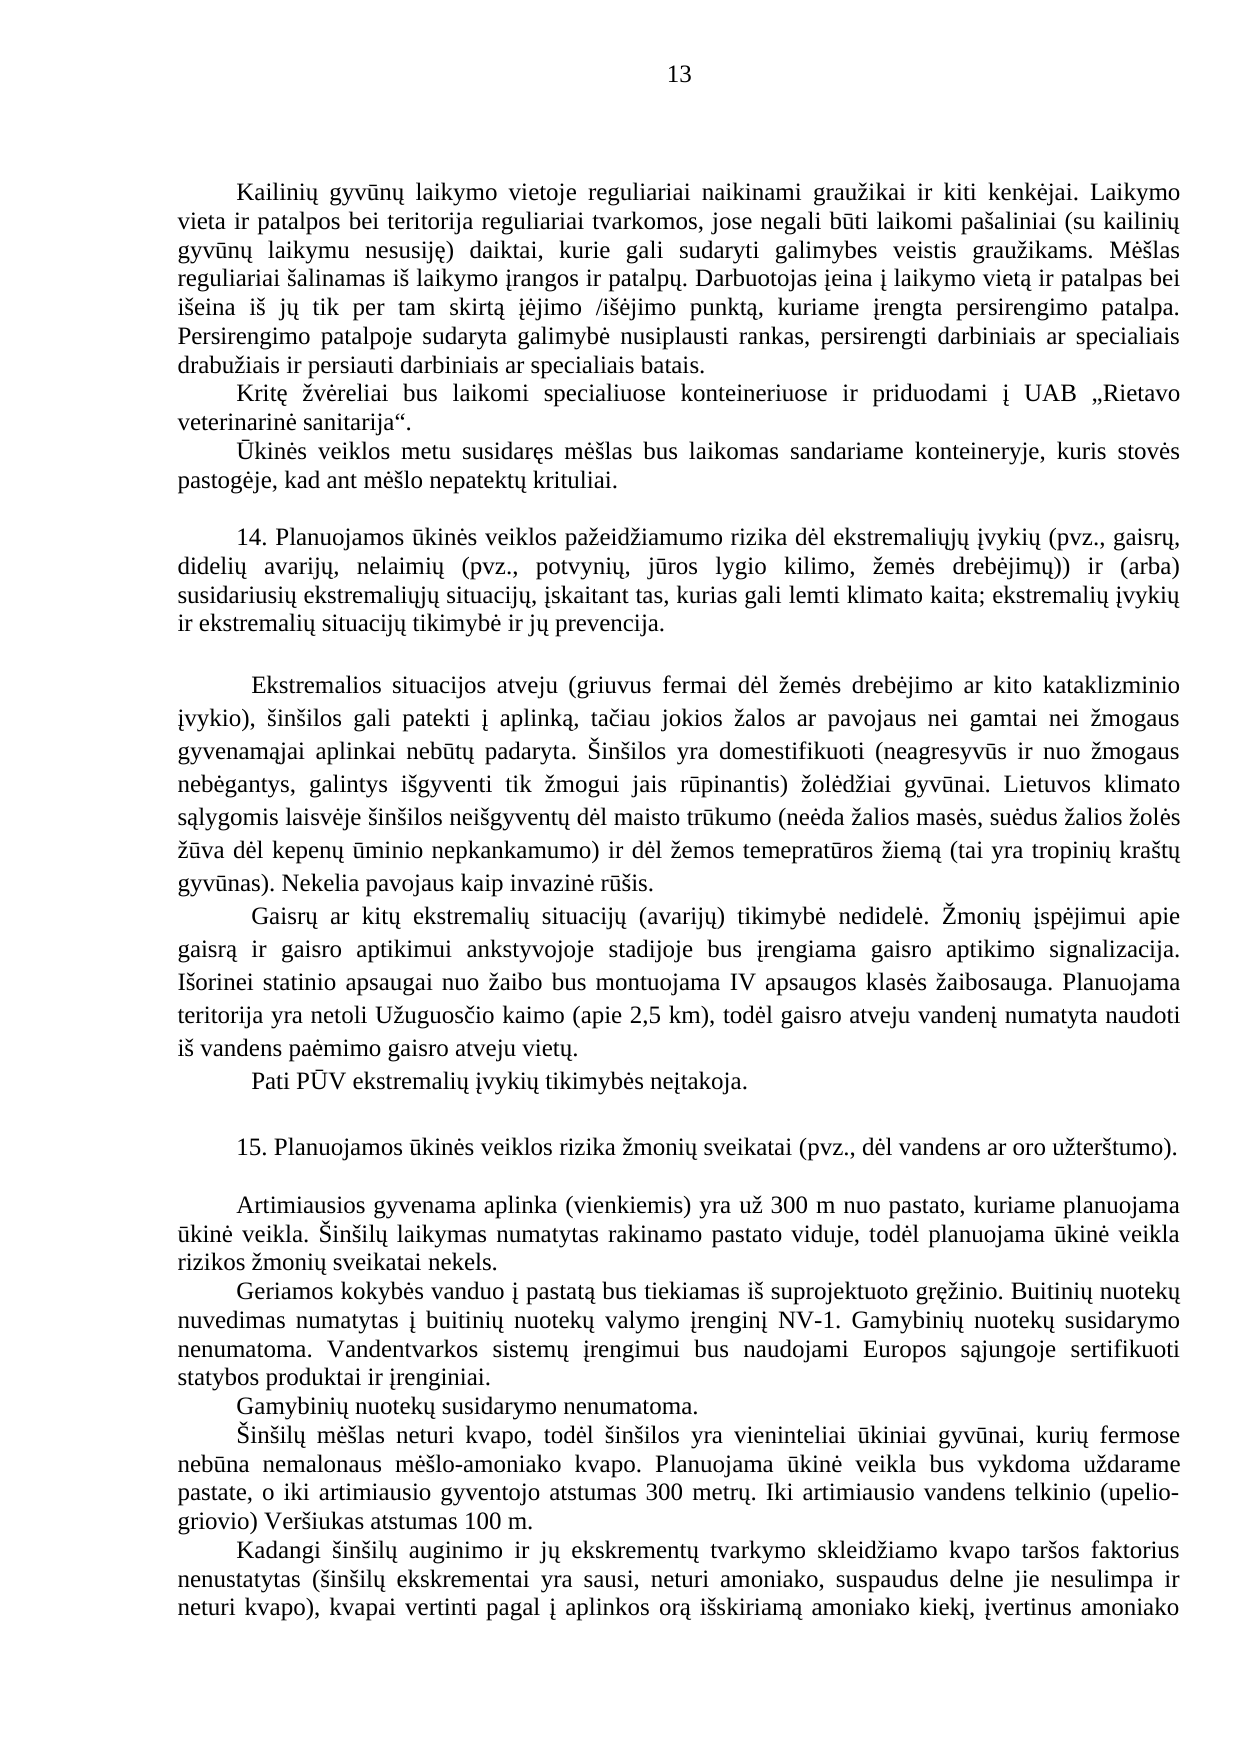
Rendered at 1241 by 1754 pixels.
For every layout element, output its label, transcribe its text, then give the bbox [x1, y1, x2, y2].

text Gaisrų ar kitų ekstremalių situacijų (avarijų) tikimybė nedidelė. Žmonių įspėjimui apie gaisrą ir gaisro aptikimui ankstyvojoje stadijoje bus įrengiama gaisro aptikimo signalizacija. Išorinei statinio apsaugai nuo žaibo bus montuojama IV apsaugos klasės žaibosauga. Planuojama teritorija yra netoli Užuguosčio kaimo (apie 2,5 km), todėl gaisro atveju vandenį numatyta naudoti iš vandens paėmimo gaisro atveju vietų. [177, 901, 1181, 1062]
text 15. Planuojamos ūkinės veiklos rizika žmonių sveikatai (pvz., dėl vandens ar oro užterštumo). [177, 1132, 1181, 1161]
text Pati PŪV ekstremalių įvykių tikimybės neįtakoja. [177, 1066, 1181, 1095]
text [177, 1535, 1181, 1621]
text Artimiausios gyvenama aplinka (vienkiemis) yra už 300 m nuo pastato, kuriame planuojama ūkinė veikla. Šinšilų laikymas numatytas rakinamo pastato viduje, todėl planuojama ūkinė veikla rizikos žmonių sveikatai nekels. [177, 1190, 1181, 1276]
text Geriamos kokybės vanduo į pastatą bus tiekiamas iš suprojektuoto gręžinio. Buitinių nuotekų nuvedimas numatytas į buitinių nuotekų valymo įrenginį NV-1. Gamybinių nuotekų susidarymo nenumatoma. Vandentvarkos sistemų įrengimui bus naudojami Europos sąjungoje sertifikuoti statybos produktai ir įrenginiai. [177, 1276, 1181, 1391]
text Kailinių gyvūnų laikymo vietoje reguliariai naikinami graužikai ir kiti kenkėjai. Laikymo vieta ir patalpos bei teritorija reguliariai tvarkomos, jose negali būti laikomi pašaliniai (su kailinių gyvūnų laikymu nesusiję) daiktai, kurie gali sudaryti galimybes veistis graužikams. Mėšlas reguliariai šalinamas iš laikymo įrangos ir patalpų. Darbuotojas įeina į laikymo vietą ir patalpas bei išeina iš jų tik per tam skirtą įėjimo /išėjimo punktą, kuriame įrengta persirengimo patalpa. Persirengimo patalpoje sudaryta galimybė nusiplausti rankas, persirengti darbiniais ar specialiais drabužiais ir persiauti darbiniais ar specialiais batais. [177, 177, 1181, 378]
text Kritę žvėreliai bus laikomi specialiuose konteineriuose ir priduodami į UAB „Rietavo veterinarinė sanitarija“. [177, 378, 1181, 436]
text Šinšilų mėšlas neturi kvapo, todėl šinšilos yra vieninteliai ūkiniai gyvūnai, kurių fermose nebūna nemalonaus mėšlo-amoniako kvapo. Planuojama ūkinė veikla bus vykdoma uždarame pastate, o iki artimiausio gyventojo atstumas 300 metrų. Iki artimiausio vandens telkinio (upelio-griovio) Veršiukas atstumas 100 m. [177, 1420, 1181, 1535]
text Ekstremalios situacijos atveju (griuvus fermai dėl žemės drebėjimo ar kito kataklizminio įvykio), šinšilos gali patekti į aplinką, tačiau jokios žalos ar pavojaus nei gamtai nei žmogaus gyvenamąjai aplinkai nebūtų padaryta. Šinšilos yra domestifikuoti (neagresyvūs ir nuo žmogaus nebėgantys, galintys išgyventi tik žmogui jais rūpinantis) žolėdžiai gyvūnai. Lietuvos klimato sąlygomis laisvėje šinšilos neišgyventų dėl maisto trūkumo (neėda žalios masės, suėdus žalios žolės žūva dėl kepenų ūminio nepkankamumo) ir dėl žemos temepratūros žiemą (tai yra tropinių kraštų gyvūnas). Nekelia pavojaus kaip invazinė rūšis. [177, 670, 1181, 897]
text Gamybinių nuotekų susidarymo nenumatoma. [177, 1391, 1181, 1420]
text 14. Planuojamos ūkinės veiklos pažeidžiamumo rizika dėl ekstremaliųjų įvykių (pvz., gaisrų, didelių avarijų, nelaimių (pvz., potvynių, jūros lygio kilimo, žemės drebėjimų)) ir (arba) susidariusių ekstremaliųjų situacijų, įskaitant tas, kurias gali lemti klimato kaita; ekstremalių įvykių ir ekstremalių situacijų tikimybė ir jų prevencija. [177, 522, 1181, 637]
text Ūkinės veiklos metu susidaręs mėšlas bus laikomas sandariame konteineryje, kuris stovės pastogėje, kad ant mėšlo nepatektų krituliai. [177, 436, 1181, 493]
